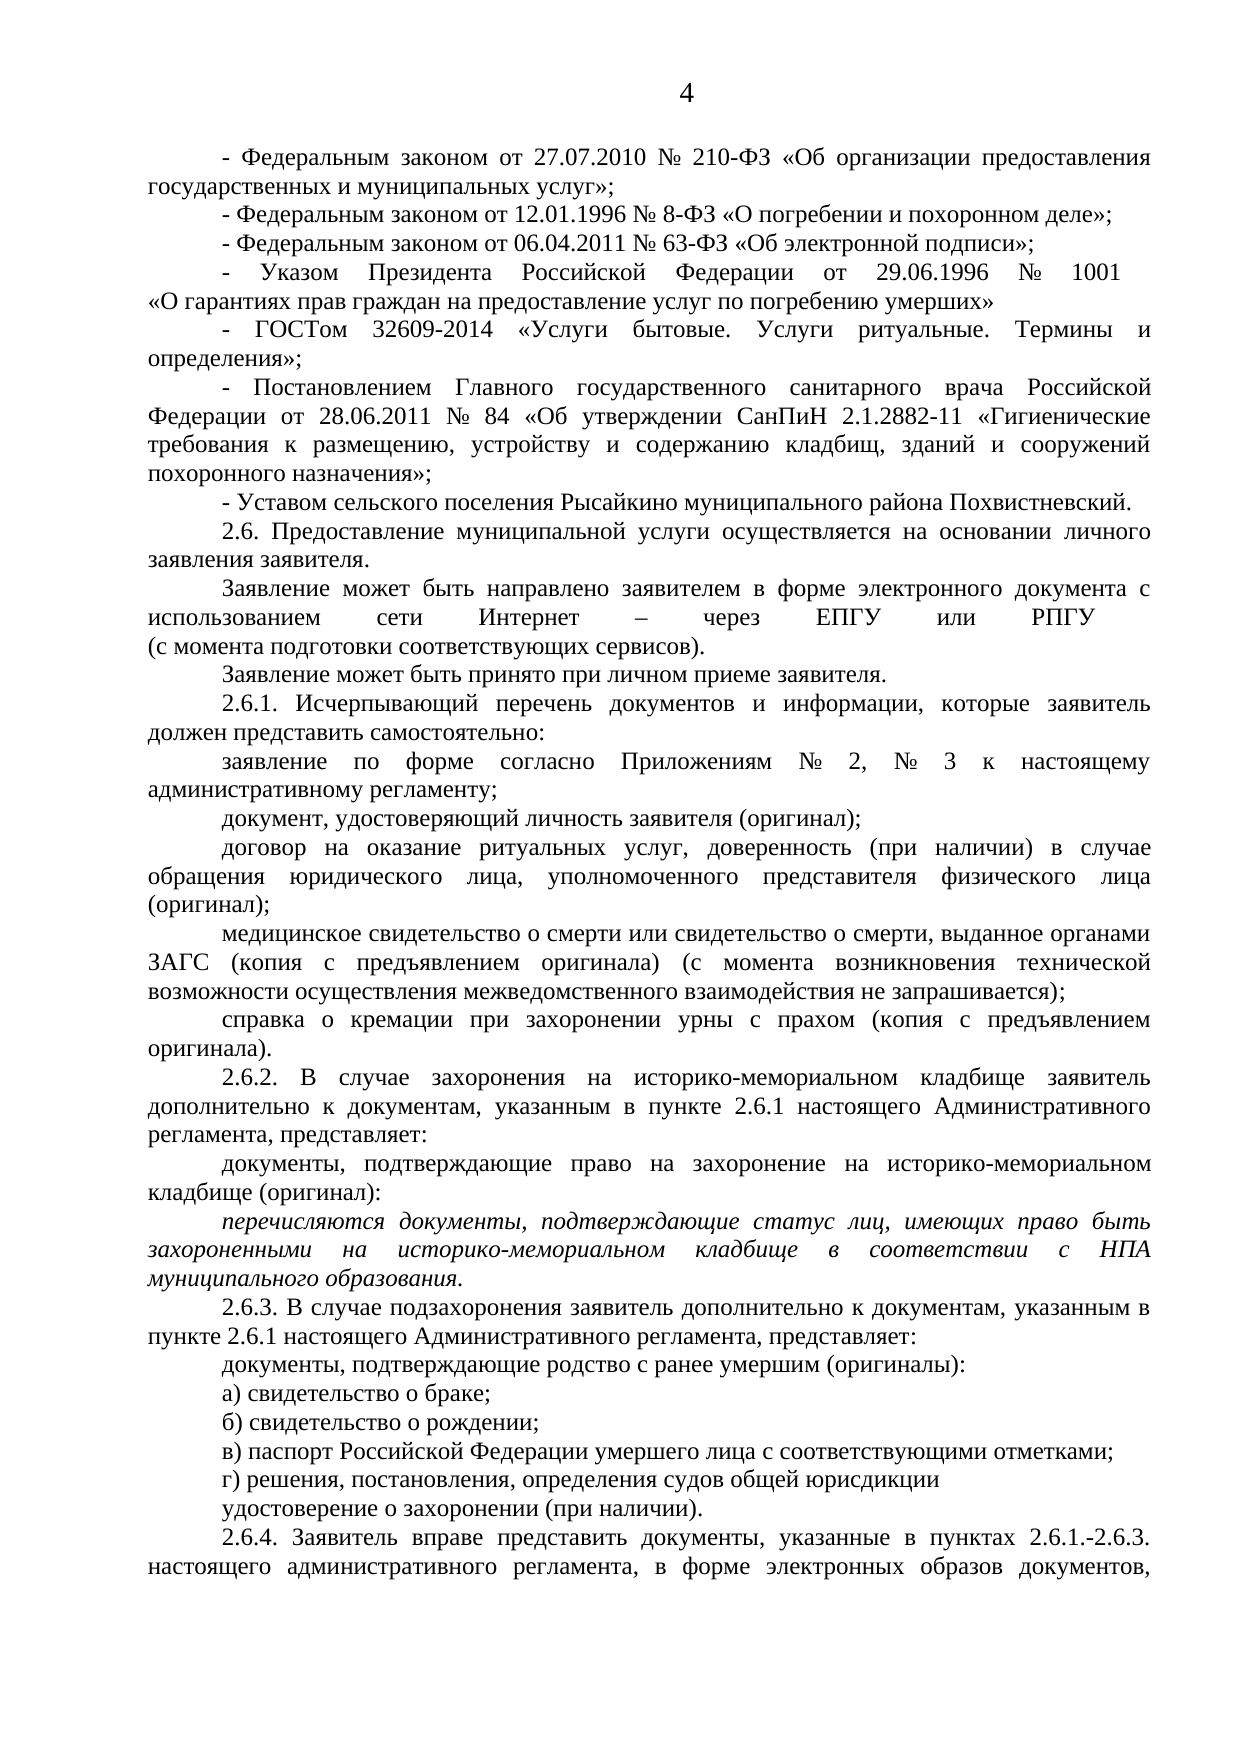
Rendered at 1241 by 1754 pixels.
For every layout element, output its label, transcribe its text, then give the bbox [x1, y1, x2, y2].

text - Постановлением Главного государственного санитарного врача Российской Федерации от 28.06.2011 № 84 «Об утверждении СанПиН 2.1.2882-11 «Гигиенические требования к размещению, устройству и содержанию кладбищ, зданий и сооружений похоронного назначения»; [148, 372, 1152, 487]
text 2.6.1. Исчерпывающий перечень документов и информации, которые заявитель должен представить самостоятельно: [148, 688, 1152, 746]
text - Уставом сельского поселения Рысайкино муниципального района Похвистневский. [148, 487, 1152, 516]
text Заявление может быть принято при личном приеме заявителя. [148, 659, 1152, 688]
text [148, 1522, 1152, 1579]
text - Федеральным законом от 06.04.2011 № 63-ФЗ «Об электронной подписи»; [148, 228, 1152, 257]
text 2.6.3. В случае подзахоронения заявитель дополнительно к документам, указанным в пункте 2.6.1 настоящего Административного регламента, представляет: [148, 1292, 1152, 1349]
text документ, удостоверяющий личность заявителя (оригинал); [148, 803, 1152, 832]
text перечисляются документы, подтверждающие статус лиц, имеющих право быть захороненными на историко-мемориальном кладбище в соответствии с НПА муниципального образования. [148, 1206, 1152, 1292]
text Заявление может быть направлено заявителем в форме электронного документа с использованием сети Интернет – через ЕПГУ или РПГУ (с момента подготовки соответствующих сервисов). [148, 573, 1152, 659]
text справка о кремации при захоронении урны с прахом (копия с предъявлением оригинала). [148, 1004, 1152, 1062]
text - Указом Президента Российской Федерации от 29.06.1996 № 1001 «О гарантиях прав граждан на предоставление услуг по погребению умерших» [148, 257, 1152, 314]
text документы, подтверждающие родство с ранее умершим (оригиналы): [148, 1349, 1152, 1378]
text 2.6.2. В случае захоронения на историко-мемориальном кладбище заявитель дополнительно к документам, указанным в пункте 2.6.1 настоящего Административного регламента, представляет: [148, 1062, 1152, 1148]
text удостоверение о захоронении (при наличии). [148, 1493, 1152, 1522]
text - Федеральным законом от 27.07.2010 № 210-ФЗ «Об организации предоставления государственных и муниципальных услуг»; [148, 142, 1152, 199]
text договор на оказание ритуальных услуг, доверенность (при наличии) в случае обращения юридического лица, уполномоченного представителя физического лица (оригинал); [148, 832, 1152, 918]
text 2.6. Предоставление муниципальной услуги осуществляется на основании личного заявления заявителя. [148, 516, 1152, 573]
text медицинское свидетельство о смерти или свидетельство о смерти, выданное органами ЗАГС (копия с предъявлением оригинала) (с момента возникновения технической возможности осуществления межведомственного взаимодействия не запрашивается); [148, 918, 1152, 1004]
text - ГОСТом 32609-2014 «Услуги бытовые. Услуги ритуальные. Термины и определения»; [148, 314, 1152, 372]
text - Федеральным законом от 12.01.1996 № 8-ФЗ «О погребении и похоронном деле»; [148, 199, 1152, 228]
text документы, подтверждающие право на захоронение на историко-мемориальном кладбище (оригинал): [148, 1148, 1152, 1206]
text г) решения, постановления, определения судов общей юрисдикции [148, 1464, 1152, 1493]
text б) свидетельство о рождении; [148, 1407, 1152, 1436]
text заявление по форме согласно Приложениям № 2, № 3 к настоящему административному регламенту; [148, 746, 1152, 803]
text а) свидетельство о браке; [148, 1378, 1152, 1407]
text в) паспорт Российской Федерации умершего лица с соответствующими отметками; [148, 1436, 1152, 1464]
